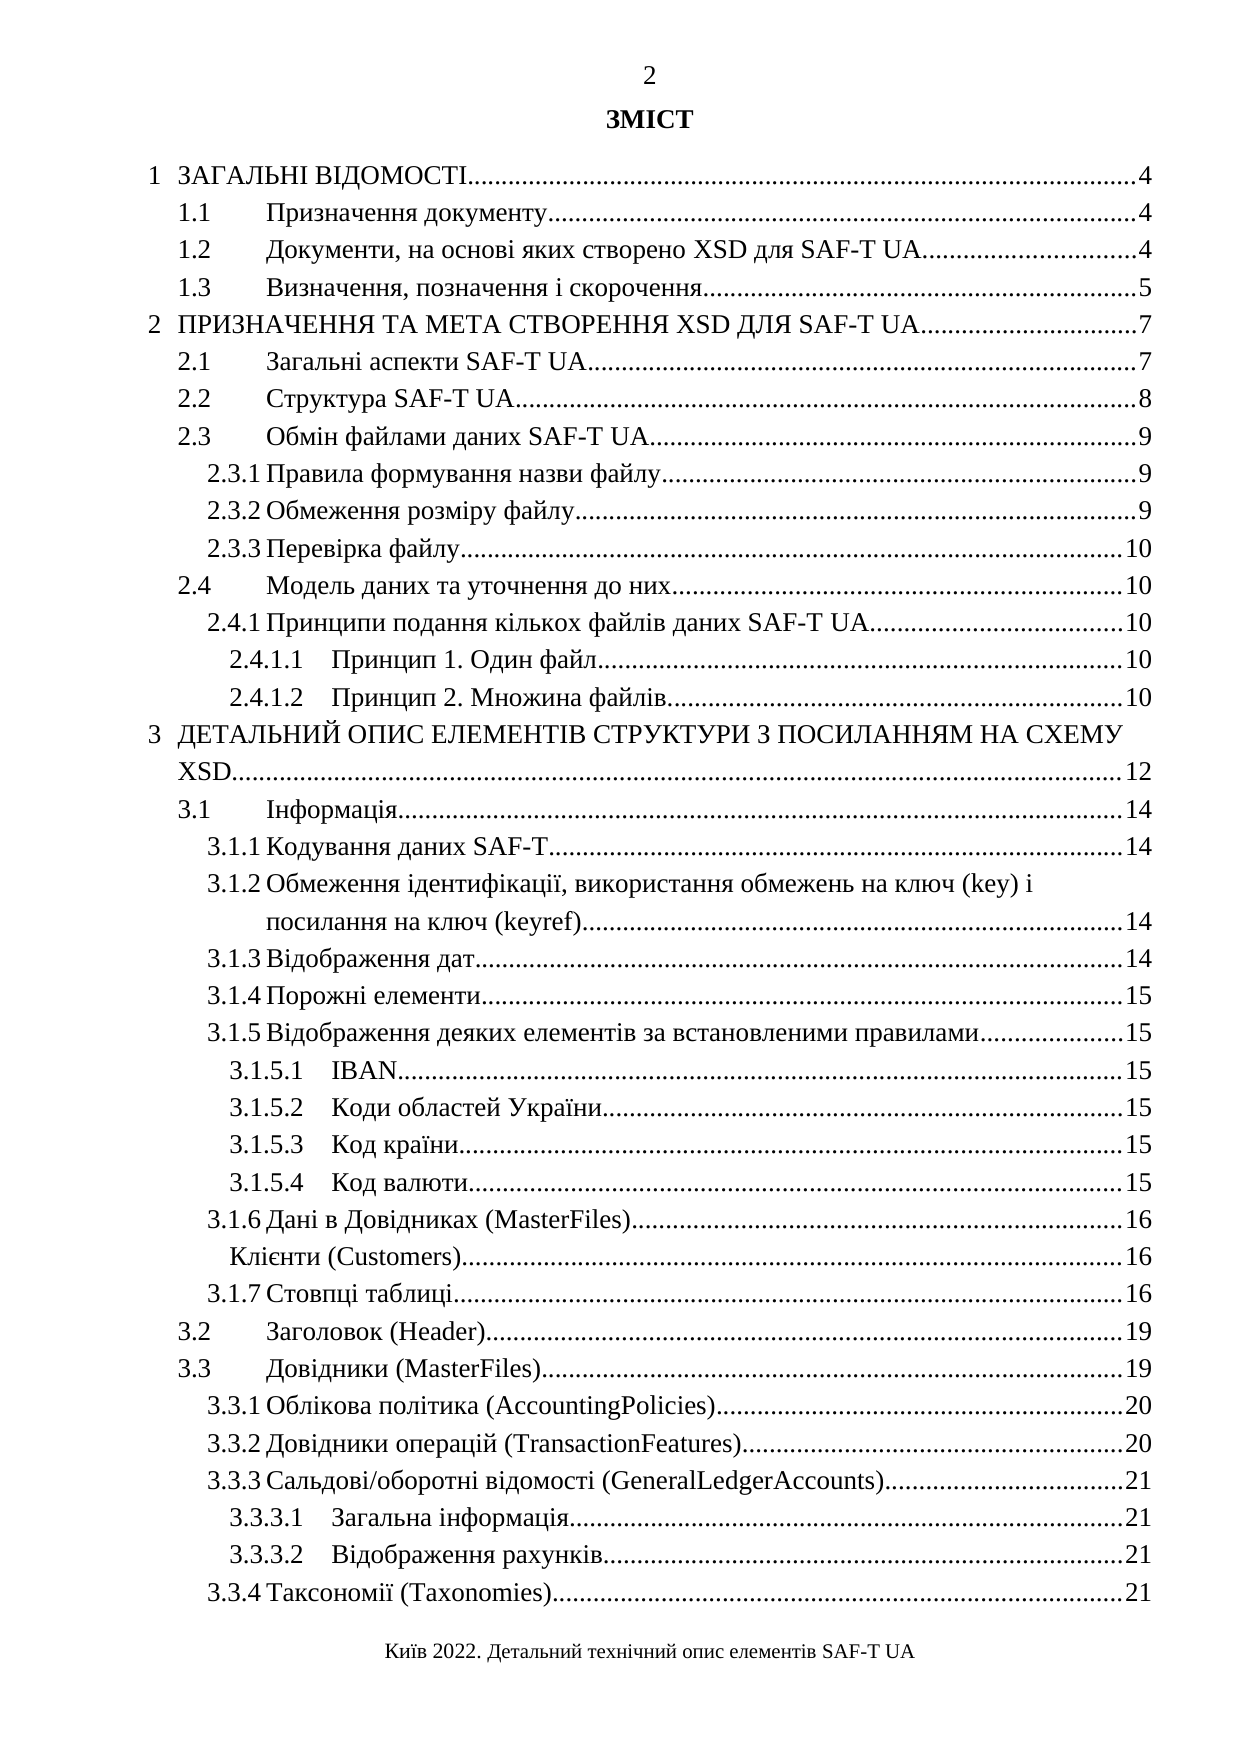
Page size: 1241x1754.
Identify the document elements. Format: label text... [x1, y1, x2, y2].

text 3.3.3 Сальдові/оборотні відомості (GeneralLedgerAccounts) 21 [207, 1464, 1152, 1495]
text 3.1 Інформація 14 [177, 793, 1152, 824]
text 3.1.5 Відображення деяких елементів за встановленими правилами 15 [207, 1017, 1152, 1048]
text 2.3.2 Обмеження розміру файлу 9 [207, 494, 1152, 526]
text 2 ПРИЗНАЧЕННЯ ТА МЕТА СТВОРЕННЯ XSD ДЛЯ SAF-T UA 7 [148, 308, 1152, 339]
text 2.1 Загальні аспекти SAF-T UA 7 [177, 345, 1152, 376]
text 2.4.1 Принципи подання кількох файлів даних SAF-T UA 10 [207, 606, 1152, 637]
text 3.1.3 Відображення дат 14 [207, 942, 1152, 973]
text 2.3.3 Перевірка файлу 10 [207, 532, 1152, 563]
text 3.3.2 Довідники операцій (TransactionFeatures) 20 [207, 1427, 1152, 1458]
text ЗМІСТ [148, 103, 1152, 134]
text 3.1.2 Обмеження ідентифікації, використання обмежень на ключ (key) і посилання на ключ (keyref) 14 [207, 867, 1152, 936]
text 3.3.3.2 Відображення рахунків 21 [229, 1539, 1152, 1570]
text 3.1.6 Дані в Довідниках (MasterFiles) 16 [207, 1203, 1152, 1234]
text 3 ДЕТАЛЬНИЙ ОПИС ЕЛЕМЕНТІВ структури З ПОСИЛАННЯМ НА СХЕМУ XSD 12 [148, 718, 1152, 787]
text Клієнти (Customers) 16 [229, 1240, 1152, 1271]
text 3.1.1 Кодування даних SAF-T 14 [207, 830, 1152, 861]
text 2.4.1.2 Принцип 2. Множина файлів. 10 [229, 681, 1152, 712]
text 3.3 Довідники (MasterFiles) 19 [177, 1352, 1152, 1383]
text 3.3.3.1 Загальна інформація 21 [229, 1501, 1152, 1532]
text 3.1.5.1 IBAN 15 [229, 1054, 1152, 1085]
text 2.3.1 Правила формування назви файлу 9 [207, 457, 1152, 488]
text 3.1.5.2 Коди областей України 15 [229, 1091, 1152, 1122]
text 3.1.7 Стовпці таблиці 16 [207, 1278, 1152, 1309]
text 3.2 Заголовок (Header) 19 [177, 1315, 1152, 1346]
text 1.2 Документи, на основі яких створено XSD для SAF-T UA 4 [177, 233, 1152, 264]
text 2.4.1.1 Принцип 1. Один файл 10 [229, 644, 1152, 675]
text 1 Загальні відомості 4 [148, 159, 1152, 190]
text 1.3 Визначення, позначення і скорочення 5 [177, 271, 1152, 302]
text 3.1.5.4 Код валюти 15 [229, 1166, 1152, 1197]
text 3.1.4 Порожні елементи 15 [207, 979, 1152, 1010]
text 3.3.4 Таксономії (Taxonomies) 21 [207, 1576, 1152, 1607]
text 1.1 Призначення документу 4 [177, 196, 1152, 227]
text 3.1.5.3 Код країни 15 [229, 1128, 1152, 1159]
text 2.4 Модель даних та уточнення до них 10 [177, 569, 1152, 600]
text 3.3.1 Облікова політика (AccountingPolicies) 20 [207, 1389, 1152, 1421]
text 2.2 Структура SAF-T UA 8 [177, 383, 1152, 414]
text 2.3 Обмін файлами даних SAF-T UA 9 [177, 420, 1152, 451]
